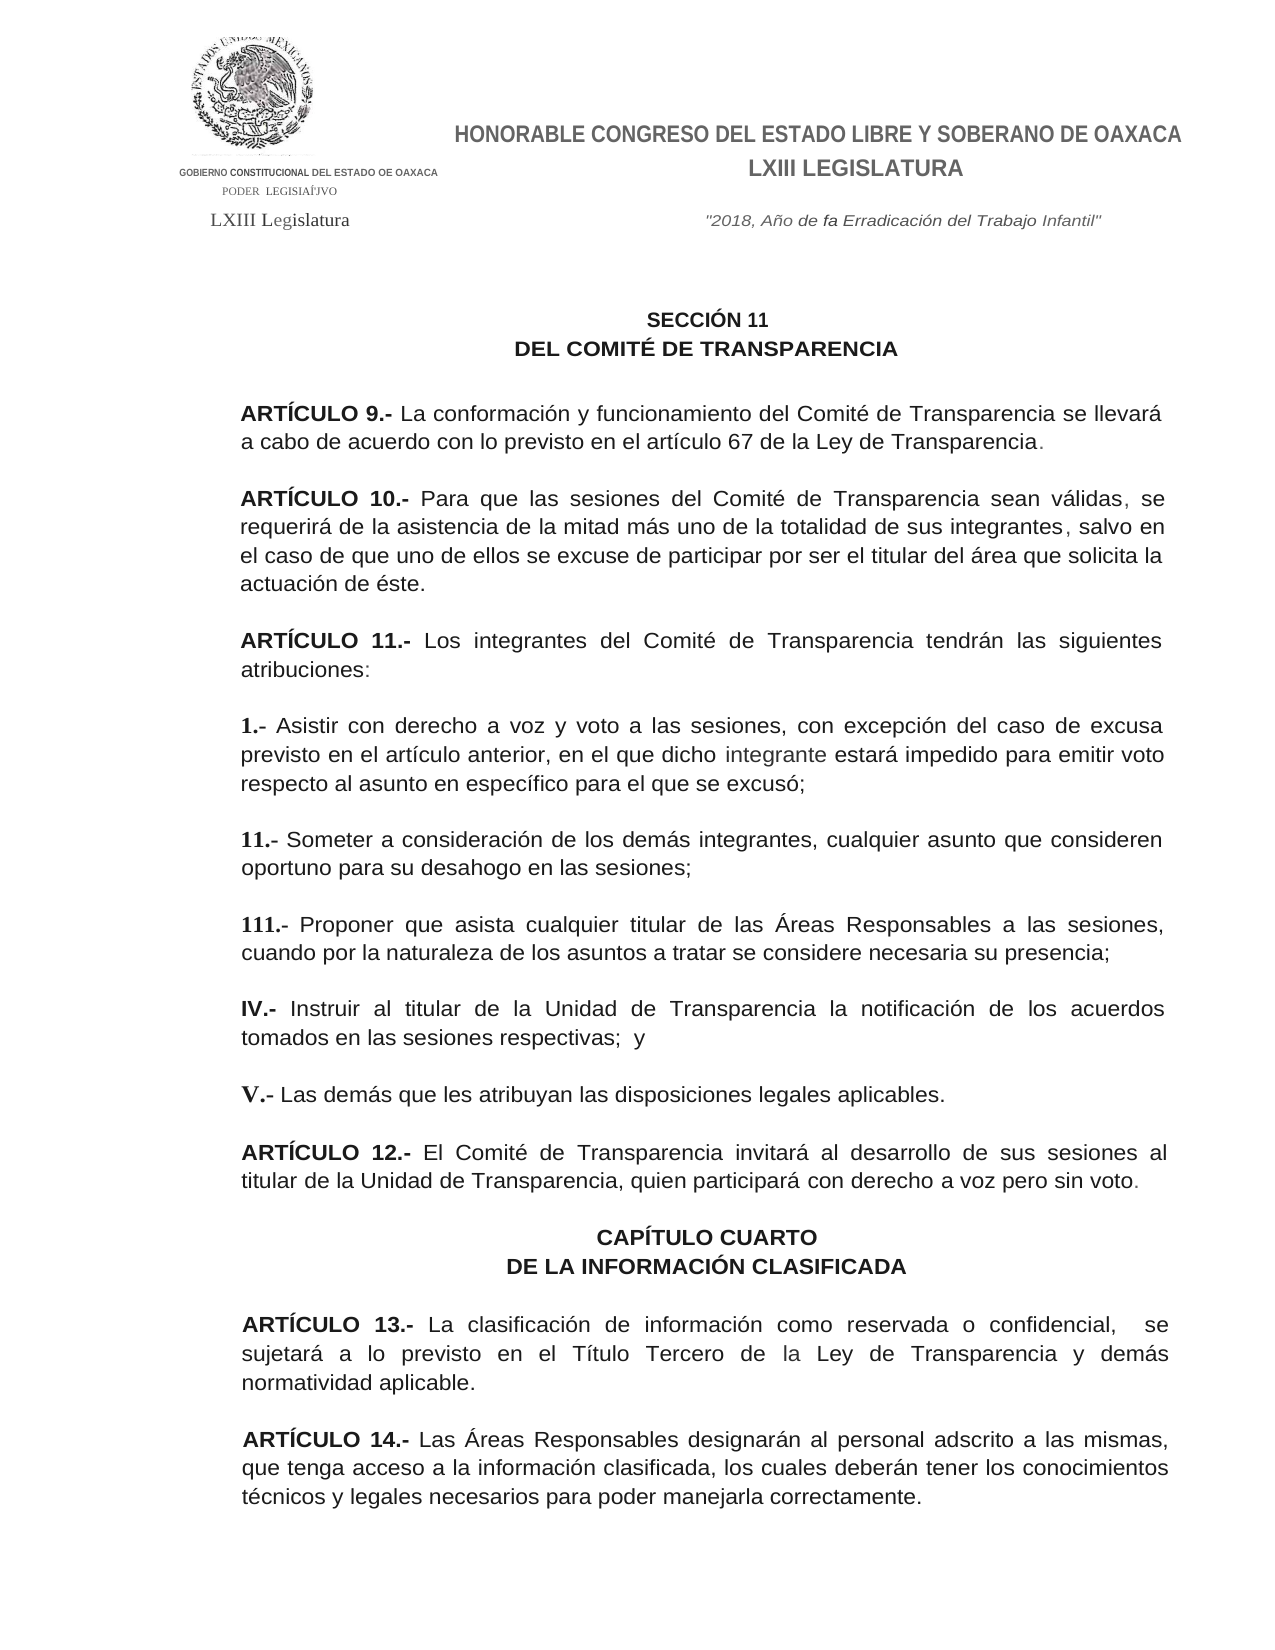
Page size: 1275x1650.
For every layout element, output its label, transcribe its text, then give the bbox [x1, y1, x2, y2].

text 1.- Asistir con derecho a voz y voto a las sesiones, con excepción del caso de excusa previsto en el artículo anterior, en el que dicho integrante estará impedido para emitir voto respecto al asunto en específico para el que se excusó; [240, 712, 1166, 796]
subtitle CAPÍTULO CUARTO [399, 1225, 1015, 1250]
text 11.- Someter a consideración de los demás integrantes, cualquier asunto que consideren oportuno para su desahogo en las sesiones; [240, 826, 1165, 880]
text ARTÍCULO 12.- El Comité de Transparencia invitará al desarrollo de sus sesiones al titular de la Unidad de Transparencia, quien participará con derecho a voz pero sin voto. [241, 1139, 1169, 1193]
text ARTÍCULO 13.- La clasificación de información como reservada o confidencial, se sujetará a lo previsto en el Título Tercero de la Ley de Transparencia y demás normatividad aplicable. [241, 1311, 1170, 1394]
text DE LA INFORMACIÓN CLASIFICADA [506, 1254, 1189, 1279]
text IV.- Instruir al titular de la Unidad de Transparencia la notificación de los acuerdos tomados en las sesiones respectivas; y [241, 996, 1166, 1050]
text 111.- Proponer que asista cualquier titular de las Áreas Responsables a las sesiones, cuando por la naturaleza de los asuntos a tratar se considere necesaria su presencia; [241, 911, 1166, 965]
text ARTÍCULO 14.- Las Áreas Responsables designarán al personal adscrito a las mismas, que tenga acceso a la información clasificada, los cuales deberán tener los conocimientos técnicos y legales necesarios para poder manejarla correctamente. [242, 1427, 1170, 1509]
text V.- Las demás que les atribuyan las disposiciones legales aplicables. [241, 1080, 1189, 1108]
text SECCIÓN 11 [399, 308, 1016, 332]
text DEL COMITÉ DE TRANSPARENCIA [399, 337, 1014, 361]
text ARTÍCULO 11.- Los integrantes del Comité de Transparencia tendrán las siguientes atribuciones: [240, 628, 1163, 682]
text ARTÍCULO 9.- La conformación y funcionamiento del Comité de Transparencia se llevará a cabo de acuerdo con lo previsto en el artículo 67 de la Ley de Transparencia. [240, 401, 1163, 454]
text ARTÍCULO 10.- Para que las sesiones del Comité de Transparencia sean válidas, se requerirá de la asistencia de la mitad más uno de la totalidad de sus integrantes, salvo en el caso de que uno de ellos se excuse de participar por ser el titular del área que solicita la actuación de éste. [240, 486, 1165, 596]
picture [191, 37, 316, 156]
